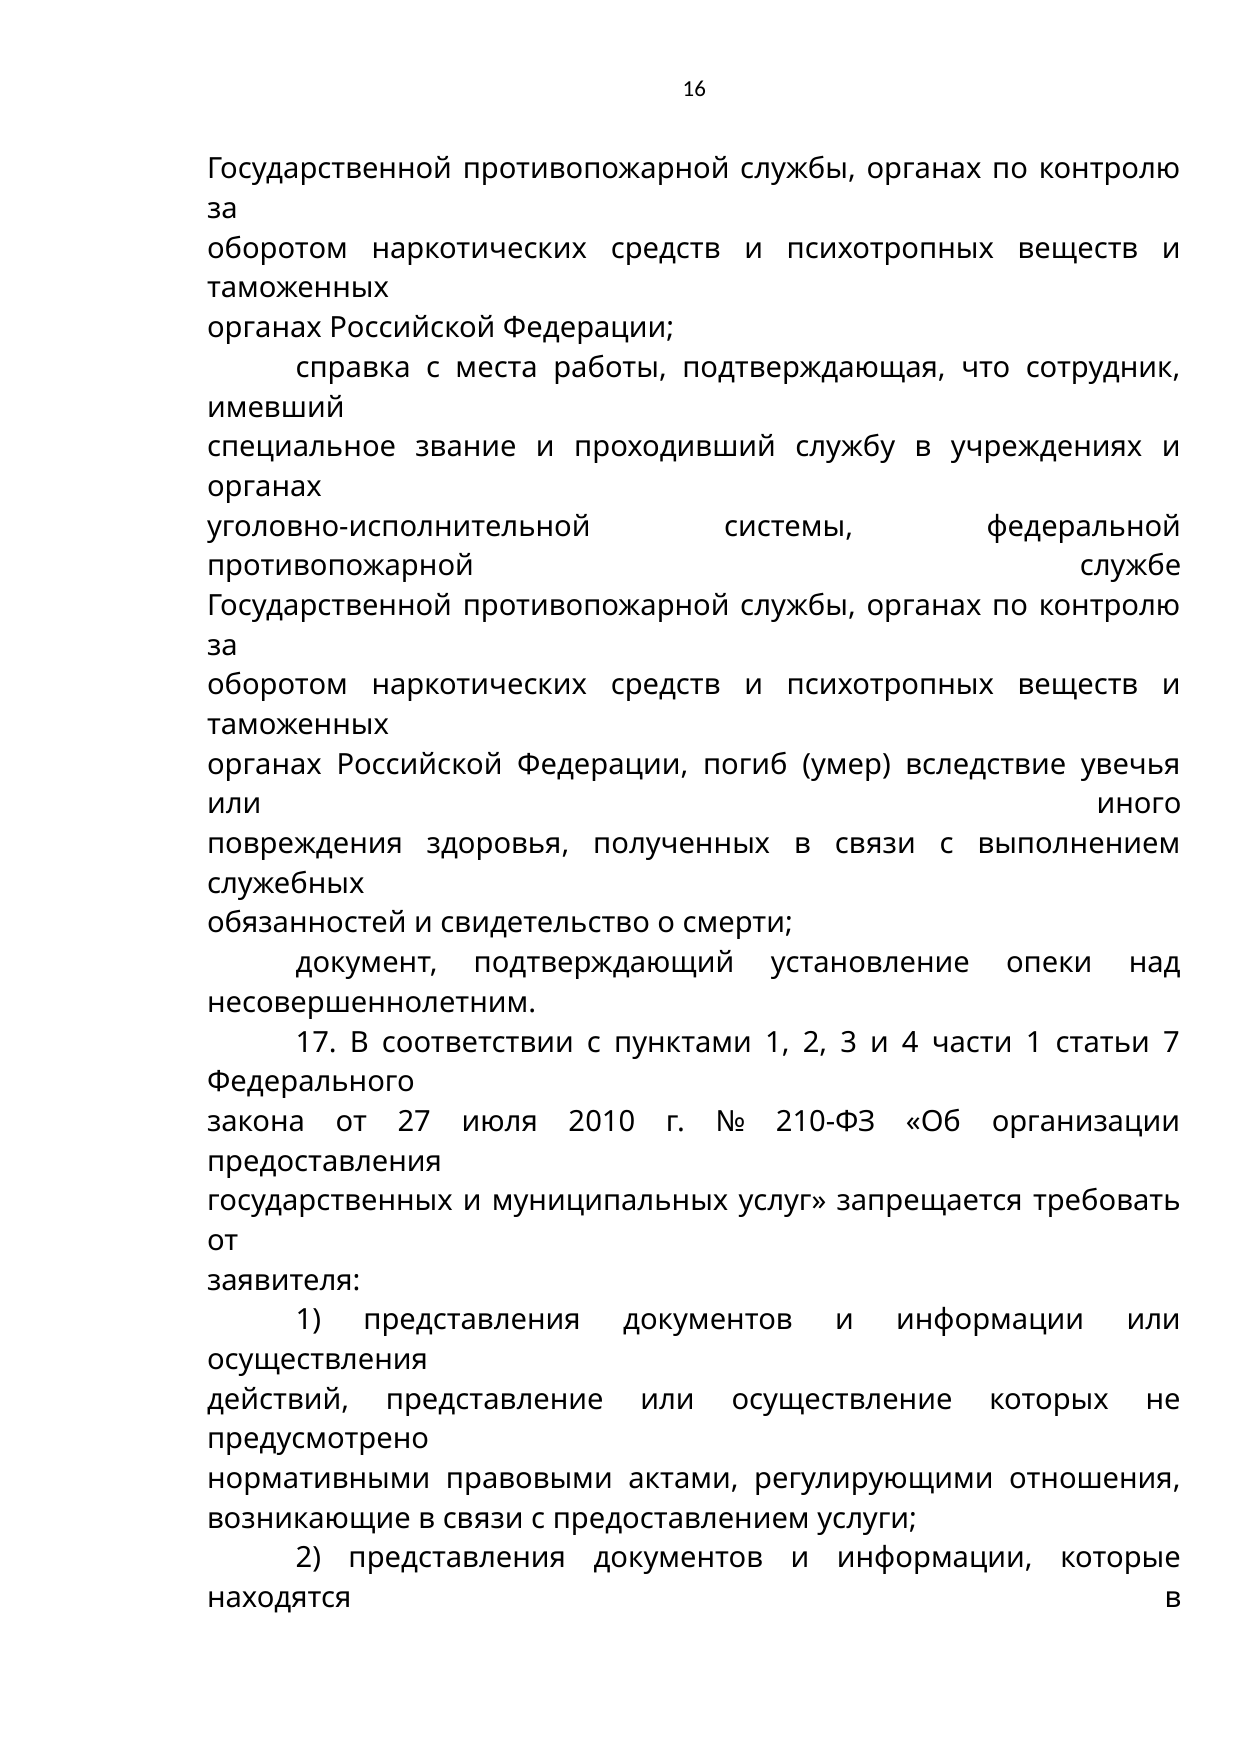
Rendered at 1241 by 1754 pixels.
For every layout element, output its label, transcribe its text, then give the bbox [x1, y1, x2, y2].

text 17. В соответствии с пунктами 1, 2, 3 и 4 части 1 статьи 7 Федерального закона от 27 июля 2010 г. № 210-ФЗ «Об организации предоставления государственных и муниципальных услуг» запрещается требовать от заявителя: [207, 1021, 1181, 1299]
text 1) представления документов и информации или осуществления действий, представление или осуществление которых не предусмотрено нормативными правовыми актами, регулирующими отношения, возникающие в связи с предоставлением услуги; [207, 1299, 1181, 1537]
text документ, подтверждающий установление опеки над несовершеннолетним. [207, 941, 1181, 1021]
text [207, 148, 1181, 346]
text справка с места работы, подтверждающая, что сотрудник, имевший специальное звание и проходивший службу в учреждениях и органах уголовно-исполнительной системы, федеральной противопожарной службе Государственной противопожарной службы, органах по контролю за оборотом наркотических средств и психотропных веществ и таможенных органах Российской Федерации, погиб (умер) вследствие увечья или иного повреждения здоровья, полученных в связи с выполнением служебных обязанностей и свидетельство о смерти; [207, 346, 1181, 941]
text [207, 1537, 1181, 1616]
